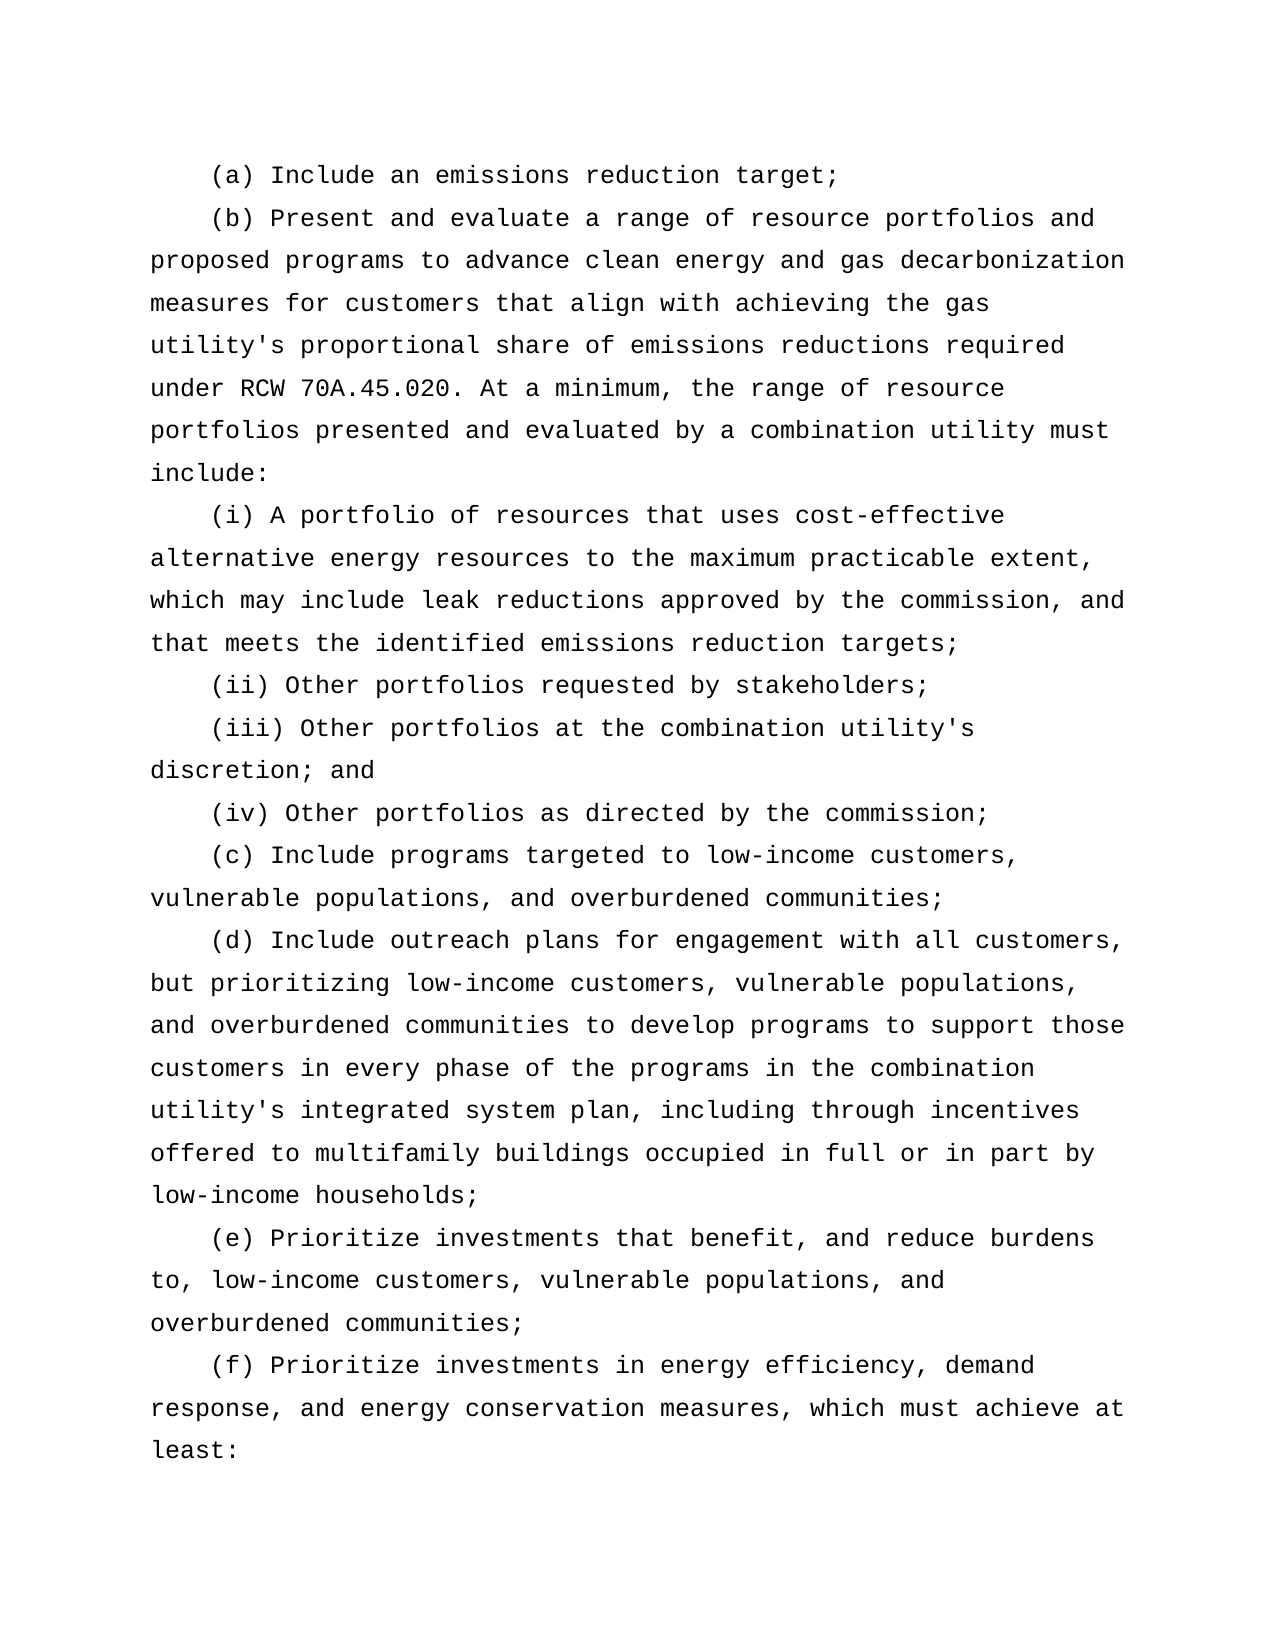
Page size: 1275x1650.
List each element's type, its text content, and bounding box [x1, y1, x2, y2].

text (d) Include outreach plans for engagement with all customers, but prioritizing low-income customers, vulnerable populations, and overburdened communities to develop programs to support those customers in every phase of the programs in the combination utility's integrated system plan, including through incentives offered to multifamily buildings occupied in full or in part by low-income households; [150, 915, 1125, 1212]
text (c) Include programs targeted to low-income customers, vulnerable populations, and overburdened communities; [150, 830, 1125, 915]
text (e) Prioritize investments that benefit, and reduce burdens to, low-income customers, vulnerable populations, and overburdened communities; [150, 1212, 1125, 1340]
text (b) Present and evaluate a range of resource portfolios and proposed programs to advance clean energy and gas decarbonization measures for customers that align with achieving the gas utility's proportional share of emissions reductions required under RCW 70A.45.020. At a minimum, the range of resource portfolios presented and evaluated by a combination utility must include: [150, 192, 1125, 490]
text (a) Include an emissions reduction target; [150, 150, 1125, 192]
text (i) A portfolio of resources that uses cost-effective alternative energy resources to the maximum practicable extent, which may include leak reductions approved by the commission, and that meets the identified emissions reduction targets; [150, 490, 1125, 660]
text (iii) Other portfolios at the combination utility's discretion; and [150, 702, 1125, 787]
text (iv) Other portfolios as directed by the commission; [150, 787, 1125, 830]
text (ii) Other portfolios requested by stakeholders; [150, 660, 1125, 702]
text (f) Prioritize investments in energy efficiency, demand response, and energy conservation measures, which must achieve at least: [150, 1340, 1125, 1467]
